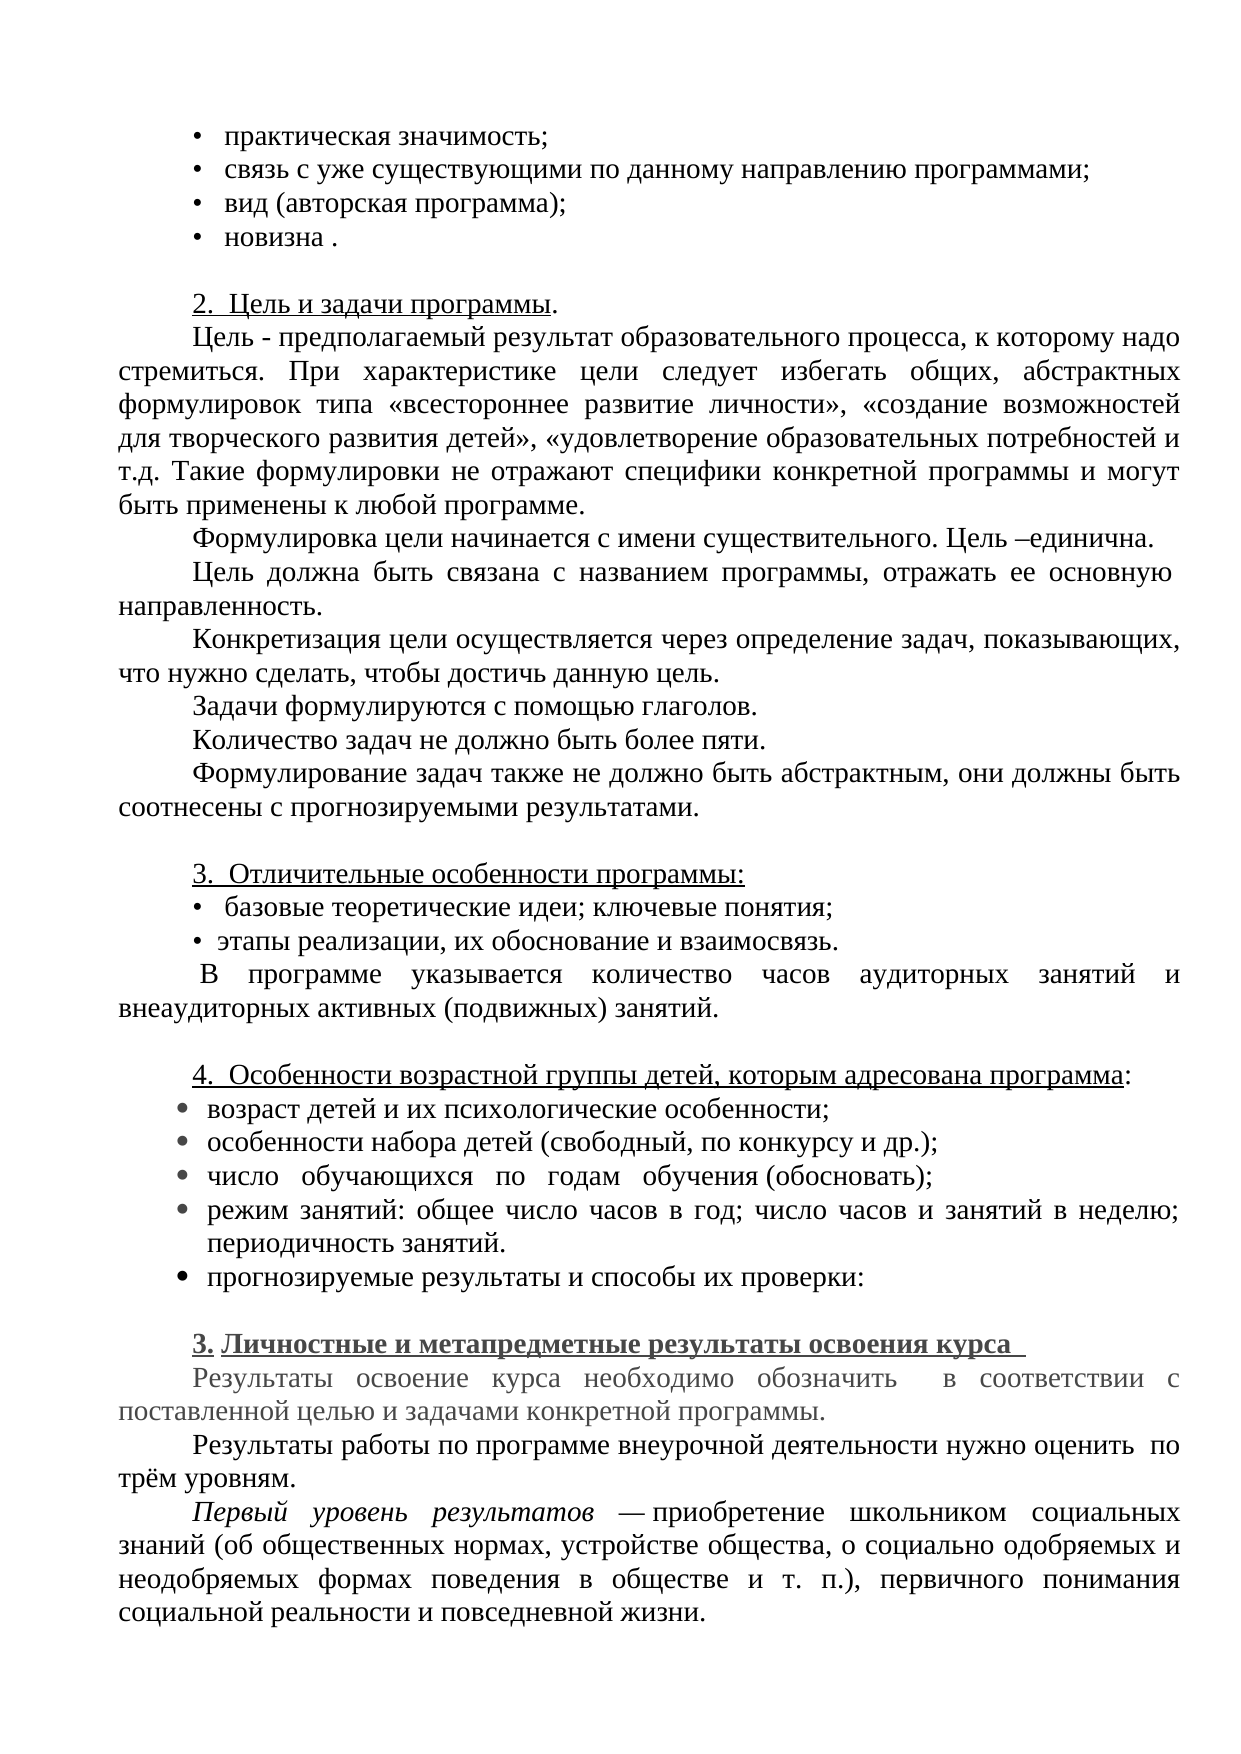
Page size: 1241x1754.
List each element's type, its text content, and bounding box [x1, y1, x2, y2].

list режим занятий: общее число часов в год; число часов и занятий в неделю; периодичность занятий. [177, 1192, 1181, 1259]
text Результаты работы по программе внеурочной деятельности нужно оценить по трём уровням. [118, 1427, 1181, 1494]
text Формулировка цели начинается с имени существительного. Цель –единична. [118, 521, 1181, 554]
text • вид (авторская программа); [118, 185, 1181, 219]
text Задачи формулируются с помощью глаголов. [118, 688, 1181, 722]
text 4. Особенности возрастной группы детей, которым адресована программа: [118, 1057, 1181, 1091]
list особенности набора детей (свободный, по конкурсу и др.); [177, 1124, 1181, 1158]
text • практическая значимость; [118, 118, 1181, 152]
list возраст детей и их психологические особенности; [177, 1091, 1181, 1124]
text • связь с уже существующими по данному направлению программами; [118, 152, 1181, 185]
text Цель должна быть связана с названием программы, отражать ее основную направленность. [118, 554, 1181, 621]
text Результаты освоение курса необходимо обозначить в соответствии с поставленной целью и задачами конкретной программы. [118, 1360, 1181, 1427]
list число обучающихся по годам обучения (обосновать); [177, 1158, 1181, 1192]
text Количество задач не должно быть более пяти. [118, 722, 1181, 755]
text • новизна . [118, 219, 1181, 252]
list Формулирование задач также не должно быть абстрактным, они должны быть соотнесены с прогнозируемыми результатами. [118, 755, 1181, 822]
text • базовые теоретические идеи; ключевые понятия; [118, 889, 1181, 923]
text • этапы реализации, их обоснование и взаимосвязь. [118, 923, 1181, 957]
text 3. Отличительные особенности программы: [118, 856, 1181, 889]
text Цель - предполагаемый результат образовательного процесса, к которому надо стремиться. При характеристике цели следует избегать общих, абстрактных формулировок типа «всестороннее развитие личности», «создание возможностей для творческого развития детей», «удовлетворение образовательных потребностей и т.д. Такие формулировки не отражают специфики конкретной программы и могут быть применены к любой программе. [118, 319, 1181, 521]
text 2. Цель и задачи программы. [118, 286, 1181, 319]
text Конкретизация цели осуществляется через определение задач, показывающих, что нужно сделать, чтобы достичь данную цель. [118, 621, 1181, 688]
text Первый уровень результатов — приобретение школьником социальных знаний (об общественных нормах, устройстве общества, о социально одобряемых и неодобряемых формах поведения в обществе и т. п.), первичного понимания социальной реальности и повседневной жизни. [118, 1494, 1181, 1628]
text В программе указывается количество часов аудиторных занятий и внеаудиторных активных (подвижных) занятий. [118, 957, 1181, 1024]
list прогнозируемые результаты и способы их проверки: [177, 1259, 1181, 1293]
text 3. Личностные и метапредметные результаты освоения курса [118, 1326, 1181, 1360]
